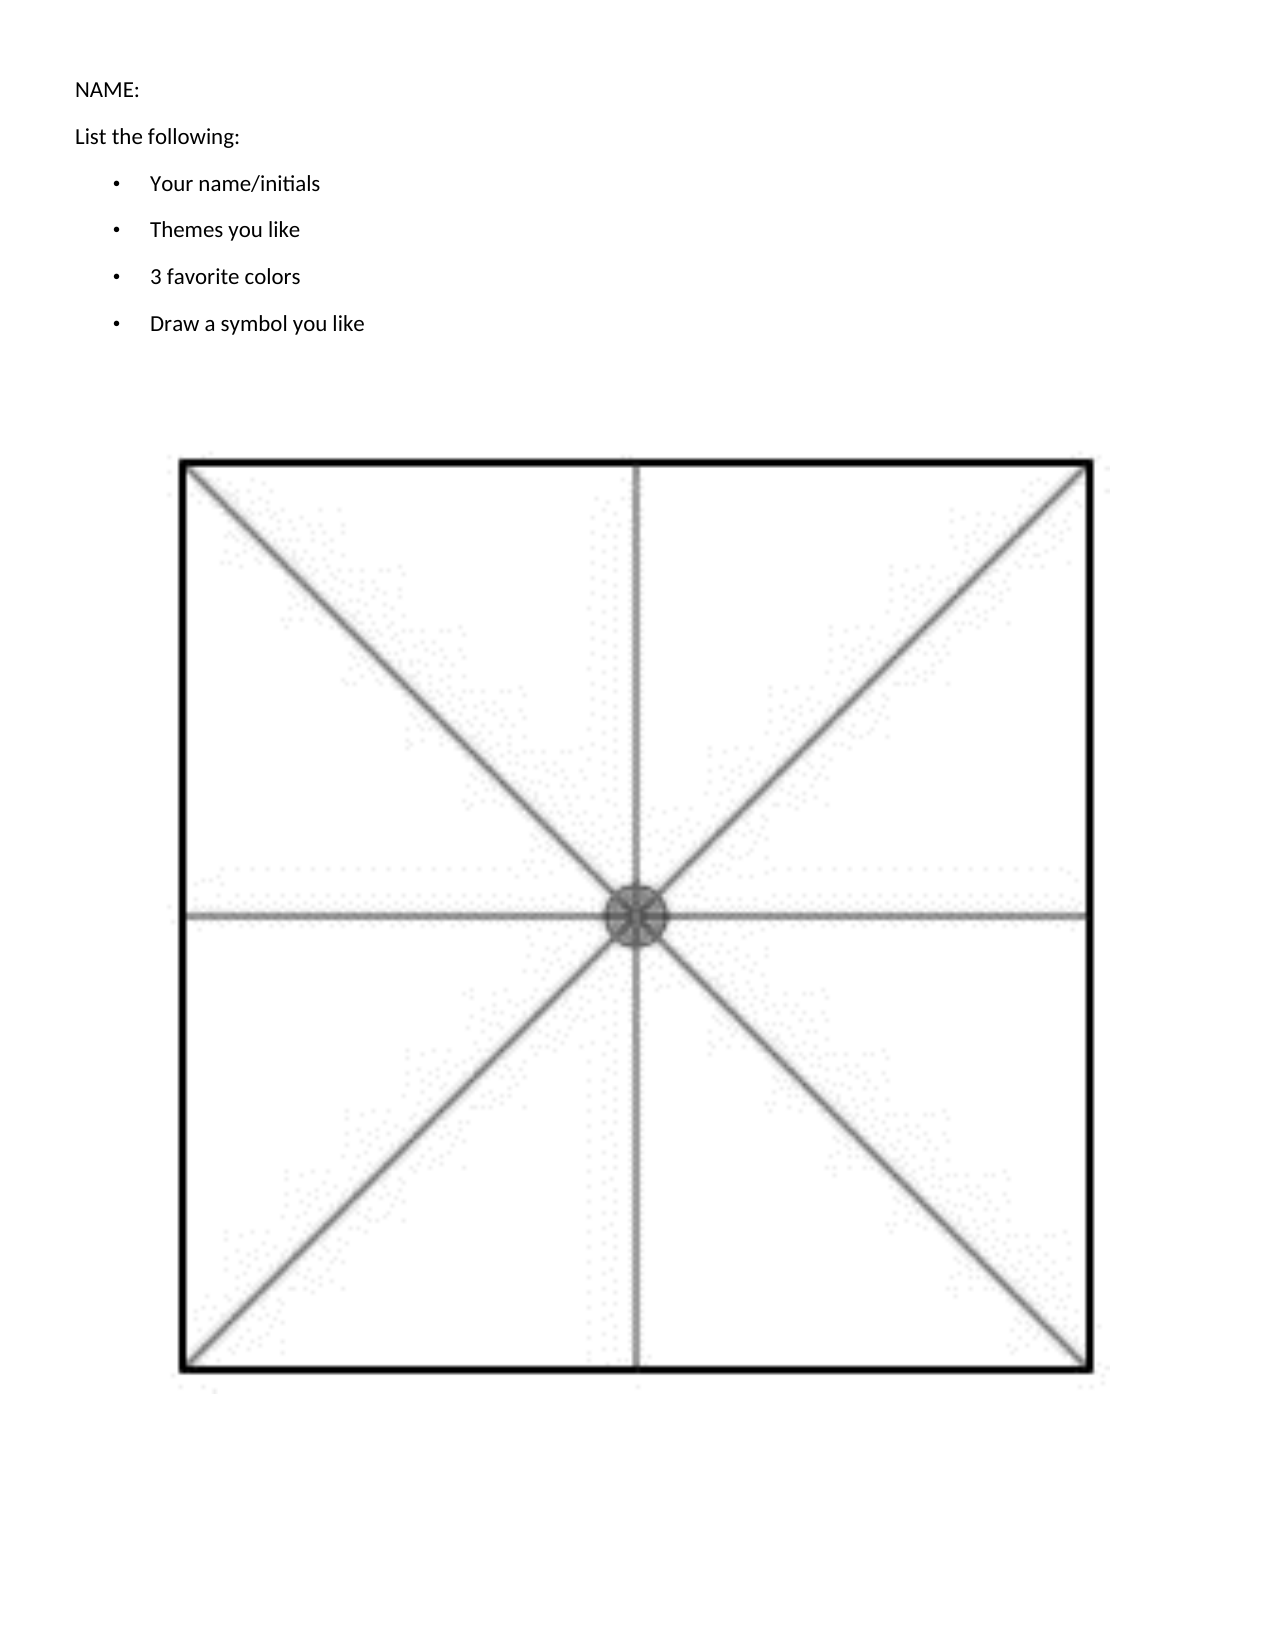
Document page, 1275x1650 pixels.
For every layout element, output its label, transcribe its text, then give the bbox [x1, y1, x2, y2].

list Draw a symbol you like [112, 309, 1200, 337]
list Themes you like [112, 216, 1200, 244]
text List the following: [75, 122, 1200, 150]
list Your name/initials [112, 169, 1200, 197]
text NAME: [75, 75, 1200, 103]
picture [165, 449, 1110, 1394]
list 3 favorite colors [112, 262, 1200, 291]
